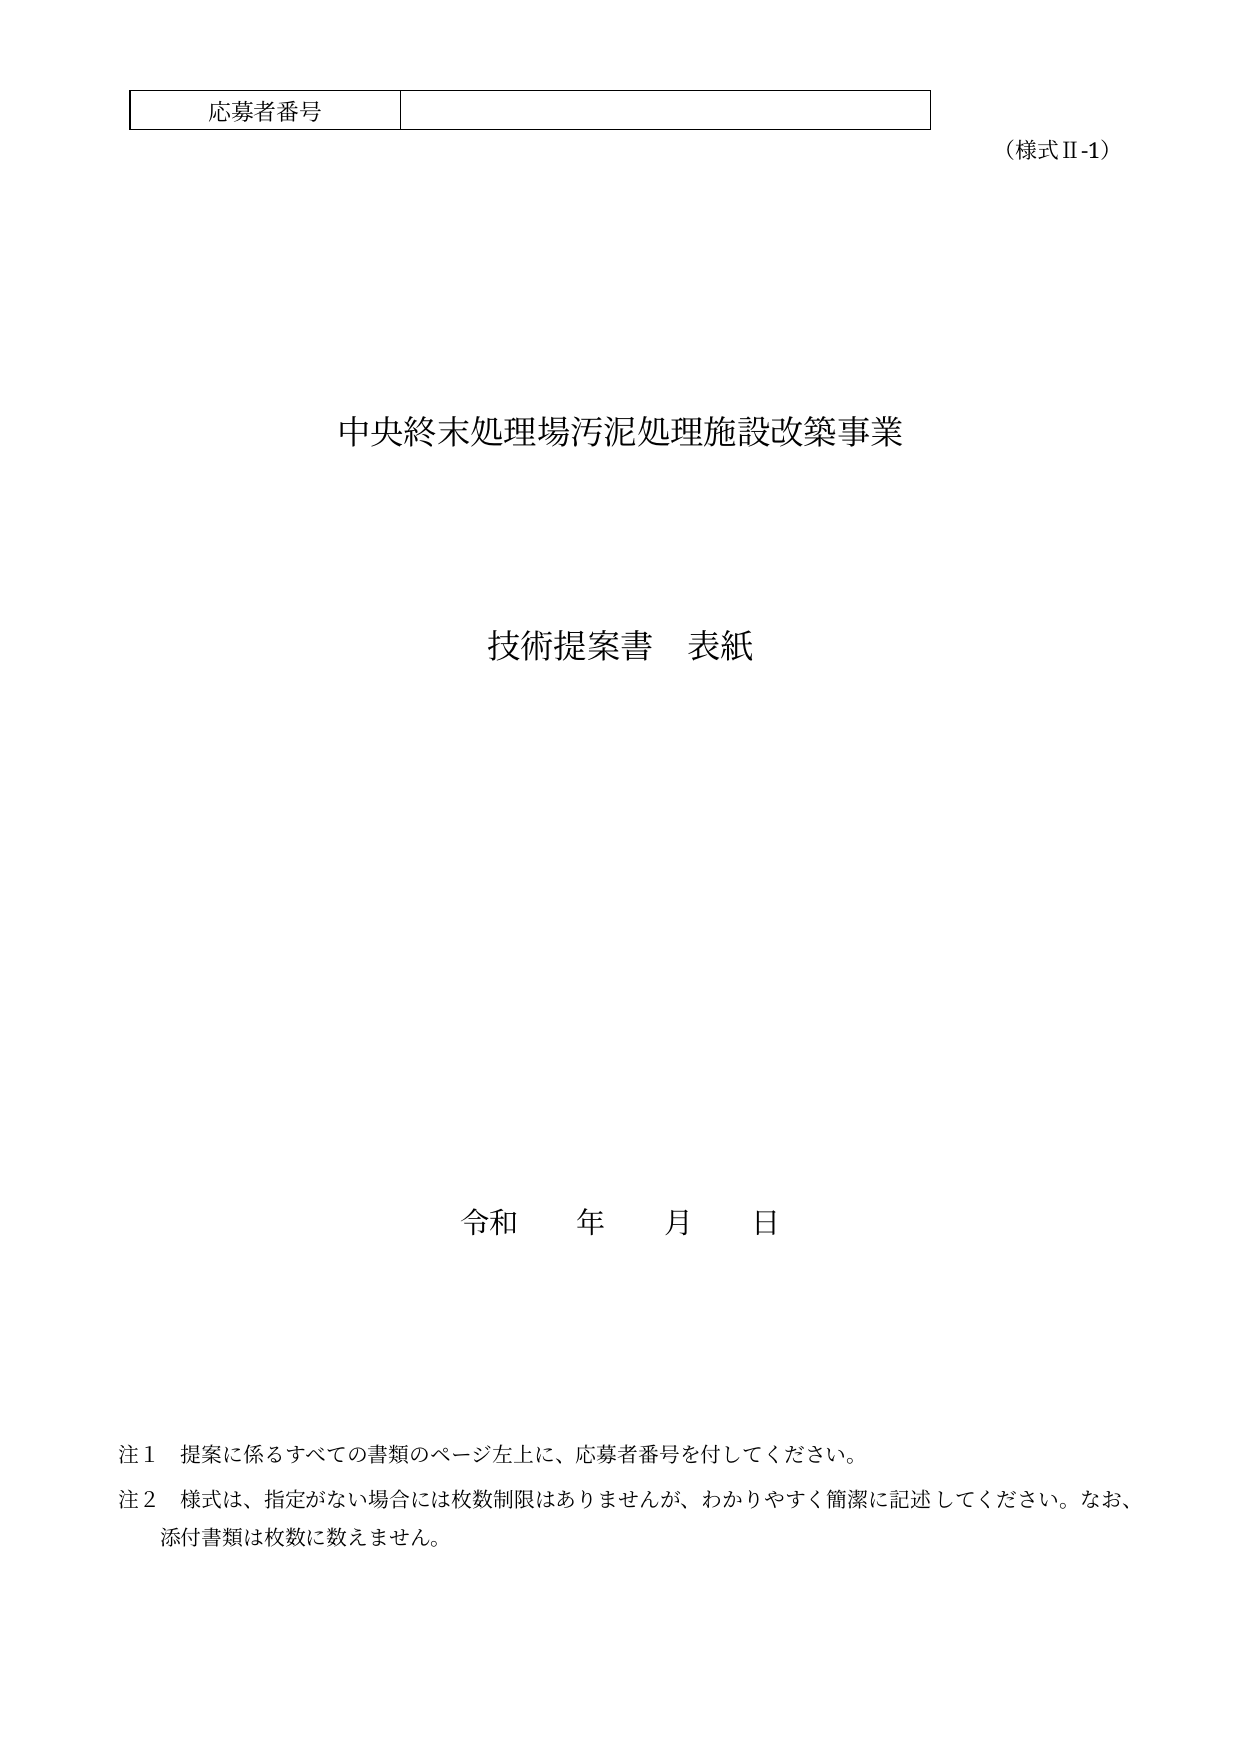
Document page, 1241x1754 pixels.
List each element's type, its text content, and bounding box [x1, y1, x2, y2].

table_header 応募者番号 [131, 91, 400, 129]
text 令和 年 月 日 [118, 1184, 1122, 1259]
text 中央終末処理場汚泥処理施設改築事業 [118, 392, 1122, 467]
text 注１ 提案に係るすべての書類のページ左上に、応募者番号を付してください。 [118, 1435, 1122, 1472]
text 技術提案書 表紙 [118, 606, 1122, 681]
subtitle （様式Ⅱ-1） [118, 130, 1122, 167]
text 注２ 様式は、指定がない場合には枚数制限はありませんが、わかりやすく簡潔に記述してください。なお、添付書類は枚数に数えません。 [118, 1480, 1122, 1555]
table_header [401, 91, 930, 129]
